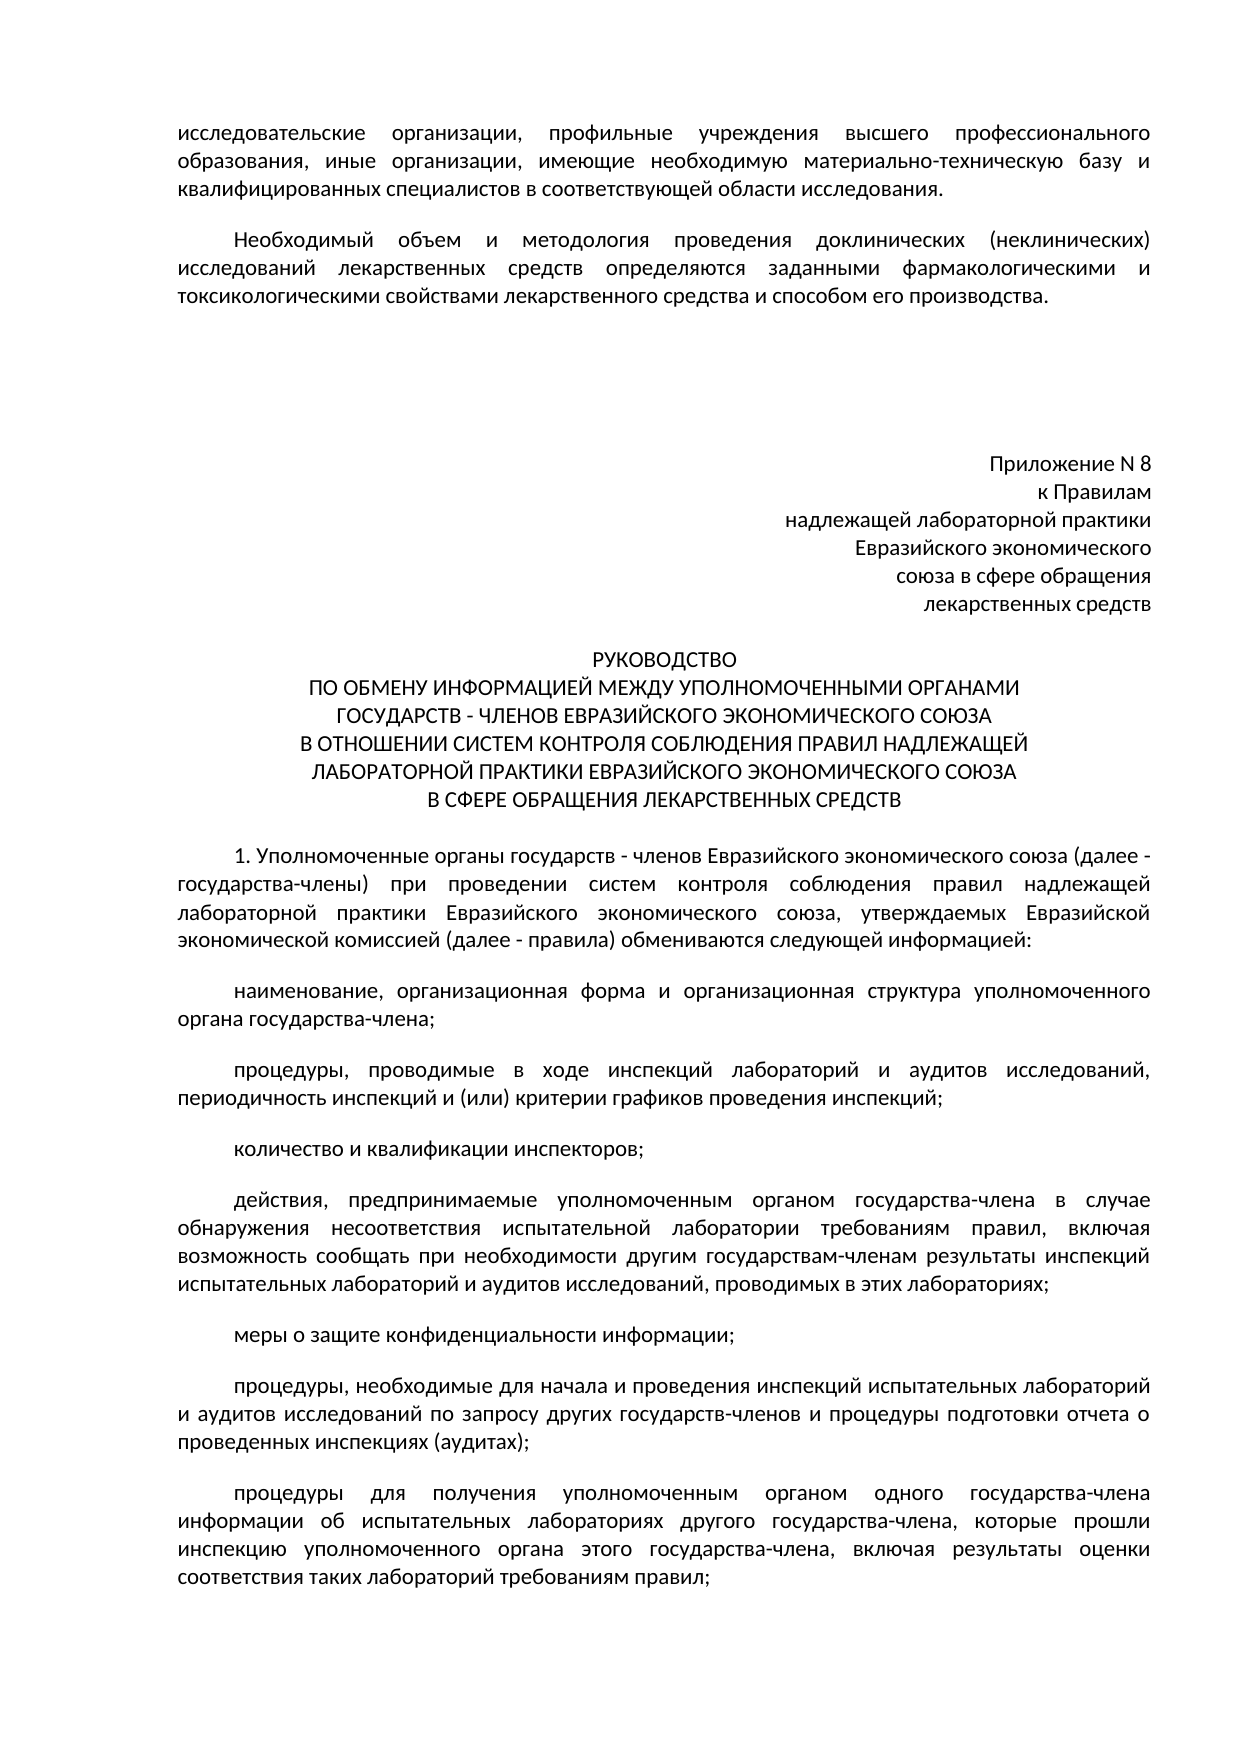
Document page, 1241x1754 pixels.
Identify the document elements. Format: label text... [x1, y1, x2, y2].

text 1. Уполномоченные органы государств - членов Евразийского экономического союза (далее - государства-члены) при проведении систем контроля соблюдения правил надлежащей лабораторной практики Евразийского экономического союза, утверждаемых Евразийской экономической комиссией (далее - правила) обмениваются следующей информацией: [177, 842, 1152, 954]
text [177, 118, 1152, 202]
text процедуры, проводимые в ходе инспекций лабораторий и аудитов исследований, периодичность инспекций и (или) критерии графиков проведения инспекций; [177, 1056, 1152, 1112]
text Необходимый объем и методология проведения доклинических (неклинических) исследований лекарственных средств определяются заданными фармакологическими и токсикологическими свойствами лекарственного средства и способом его производства. [177, 225, 1152, 309]
text Евразийского экономического [177, 533, 1152, 561]
text ЛАБОРАТОРНОЙ ПРАКТИКИ ЕВРАЗИЙСКОГО ЭКОНОМИЧЕСКОГО СОЮЗА [177, 757, 1152, 786]
text меры о защите конфиденциальности информации; [177, 1320, 1152, 1348]
text союза в сфере обращения [177, 561, 1152, 589]
text процедуры, необходимые для начала и проведения инспекций испытательных лабораторий и аудитов исследований по запросу других государств-членов и процедуры подготовки отчета о проведенных инспекциях (аудитах); [177, 1371, 1152, 1455]
text ГОСУДАРСТВ - ЧЛЕНОВ ЕВРАЗИЙСКОГО ЭКОНОМИЧЕСКОГО СОЮЗА [177, 701, 1152, 729]
text надлежащей лабораторной практики [177, 505, 1152, 533]
text наименование, организационная форма и организационная структура уполномоченного органа государства-члена; [177, 977, 1152, 1033]
text процедуры для получения уполномоченным органом одного государства-члена информации об испытательных лабораториях другого государства-члена, которые прошли инспекцию уполномоченного органа этого государства-члена, включая результаты оценки соответствия таких лабораторий требованиям правил; [177, 1478, 1152, 1590]
text В СФЕРЕ ОБРАЩЕНИЯ ЛЕКАРСТВЕННЫХ СРЕДСТВ [177, 786, 1152, 813]
text Приложение N 8 [177, 449, 1152, 477]
text количество и квалификации инспекторов; [177, 1134, 1152, 1162]
text действия, предпринимаемые уполномоченным органом государства-члена в случае обнаружения несоответствия испытательной лаборатории требованиям правил, включая возможность сообщать при необходимости другим государствам-членам результаты инспекций испытательных лабораторий и аудитов исследований, проводимых в этих лабораториях; [177, 1185, 1152, 1297]
text ПО ОБМЕНУ ИНФОРМАЦИЕЙ МЕЖДУ УПОЛНОМОЧЕННЫМИ ОРГАНАМИ [177, 673, 1152, 701]
text лекарственных средств [177, 589, 1152, 617]
text к Правилам [177, 477, 1152, 505]
text В ОТНОШЕНИИ СИСТЕМ КОНТРОЛЯ СОБЛЮДЕНИЯ ПРАВИЛ НАДЛЕЖАЩЕЙ [177, 729, 1152, 757]
text РУКОВОДСТВО [177, 645, 1152, 673]
